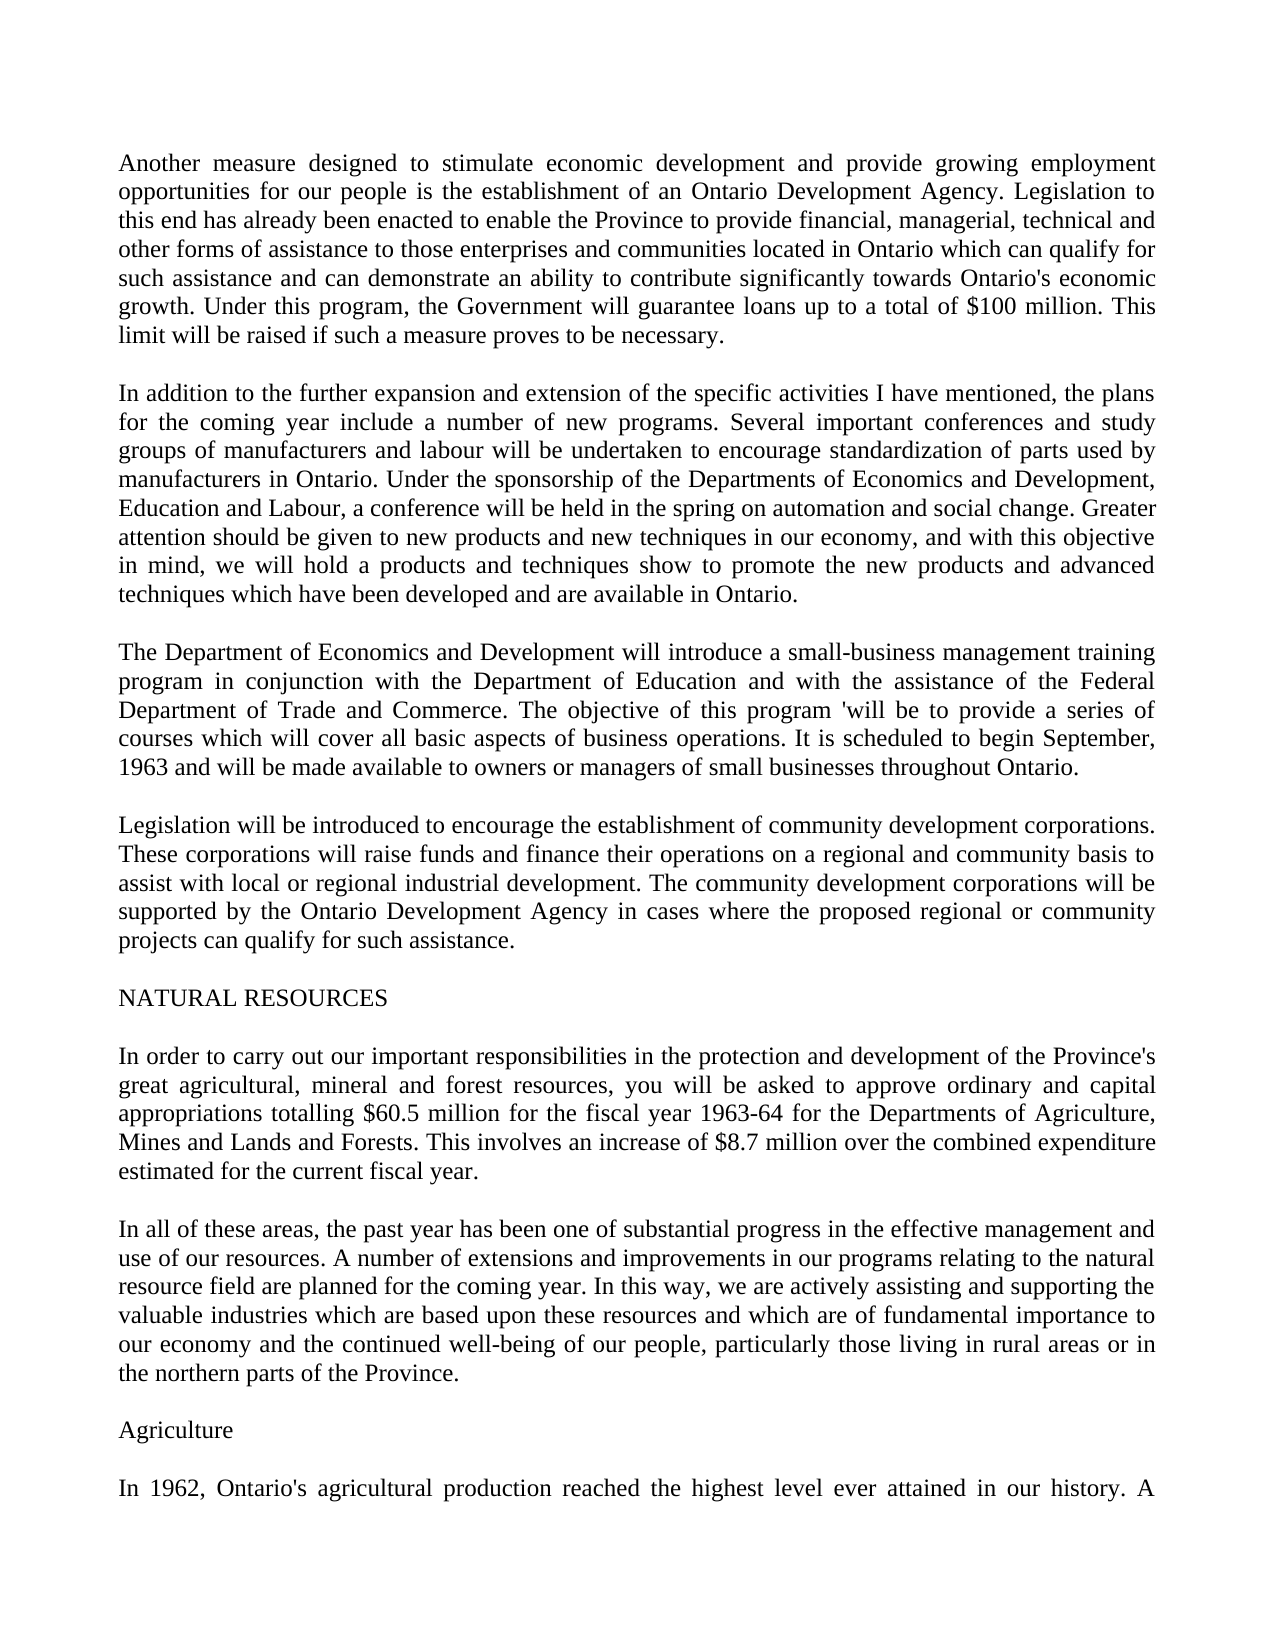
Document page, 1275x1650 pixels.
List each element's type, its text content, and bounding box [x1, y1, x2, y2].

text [118, 1473, 1157, 1502]
text The Department of Economics and Development will introduce a small-business management training program in conjunction with the Department of Education and with the assistance of the Federal Department of Trade and Commerce. The objective of this program 'will be to provide a series of courses which will cover all basic aspects of business operations. It is scheduled to begin September, 1963 and will be made available to owners or managers of small businesses throughout Ontario. [118, 637, 1157, 781]
text In addition to the further expansion and extension of the specific activities I have mentioned, the plans for the coming year include a number of new programs. Several important conferences and study groups of manufacturers and labour will be undertaken to encourage standardization of parts used by manufacturers in Ontario. Under the sponsorship of the Departments of Economics and Development, Education and Labour, a conference will be held in the spring on automation and social change. Greater attention should be given to new products and new techniques in our economy, and with this objective in mind, we will hold a products and techniques show to promote the new products and advanced techniques which have been developed and are available in Ontario. [118, 378, 1157, 608]
text In all of these areas, the past year has been one of substantial progress in the effective management and use of our resources. A number of extensions and improvements in our programs relating to the natural resource field are planned for the coming year. In this way, we are actively assisting and supporting the valuable industries which are based upon these resources and which are of fundamental importance to our economy and the continued well-being of our people, particularly those living in rural areas or in the northern parts of the Province. [118, 1214, 1157, 1386]
text Another measure designed to stimulate economic development and provide growing employment opportunities for our people is the establishment of an Ontario Development Agency. Legislation to this end has already been enacted to enable the Province to provide financial, managerial, technical and other forms of assistance to those enterprises and communities located in Ontario which can qualify for such assistance and can demonstrate an ability to contribute significantly towards Ontario's economic growth. Under this program, the Government will guarantee loans up to a total of $100 million. This limit will be raised if such a measure proves to be necessary. [118, 148, 1157, 349]
text Legislation will be introduced to encourage the establishment of community development corporations. These corporations will raise funds and finance their operations on a regional and community basis to assist with local or regional industrial development. The community development corporations will be supported by the Ontario Development Agency in cases where the proposed regional or community projects can qualify for such assistance. [118, 810, 1157, 954]
text In order to carry out our important responsibilities in the protection and development of the Province's great agricultural, mineral and forest resources, you will be asked to approve ordinary and capital appropriations totalling $60.5 million for the fiscal year 1963-64 for the Departments of Agriculture, Mines and Lands and Forests. This involves an increase of $8.7 million over the combined expenditure estimated for the current fiscal year. [118, 1041, 1157, 1185]
text NATURAL RESOURCES [118, 983, 1157, 1012]
text Agriculture [118, 1416, 1157, 1444]
